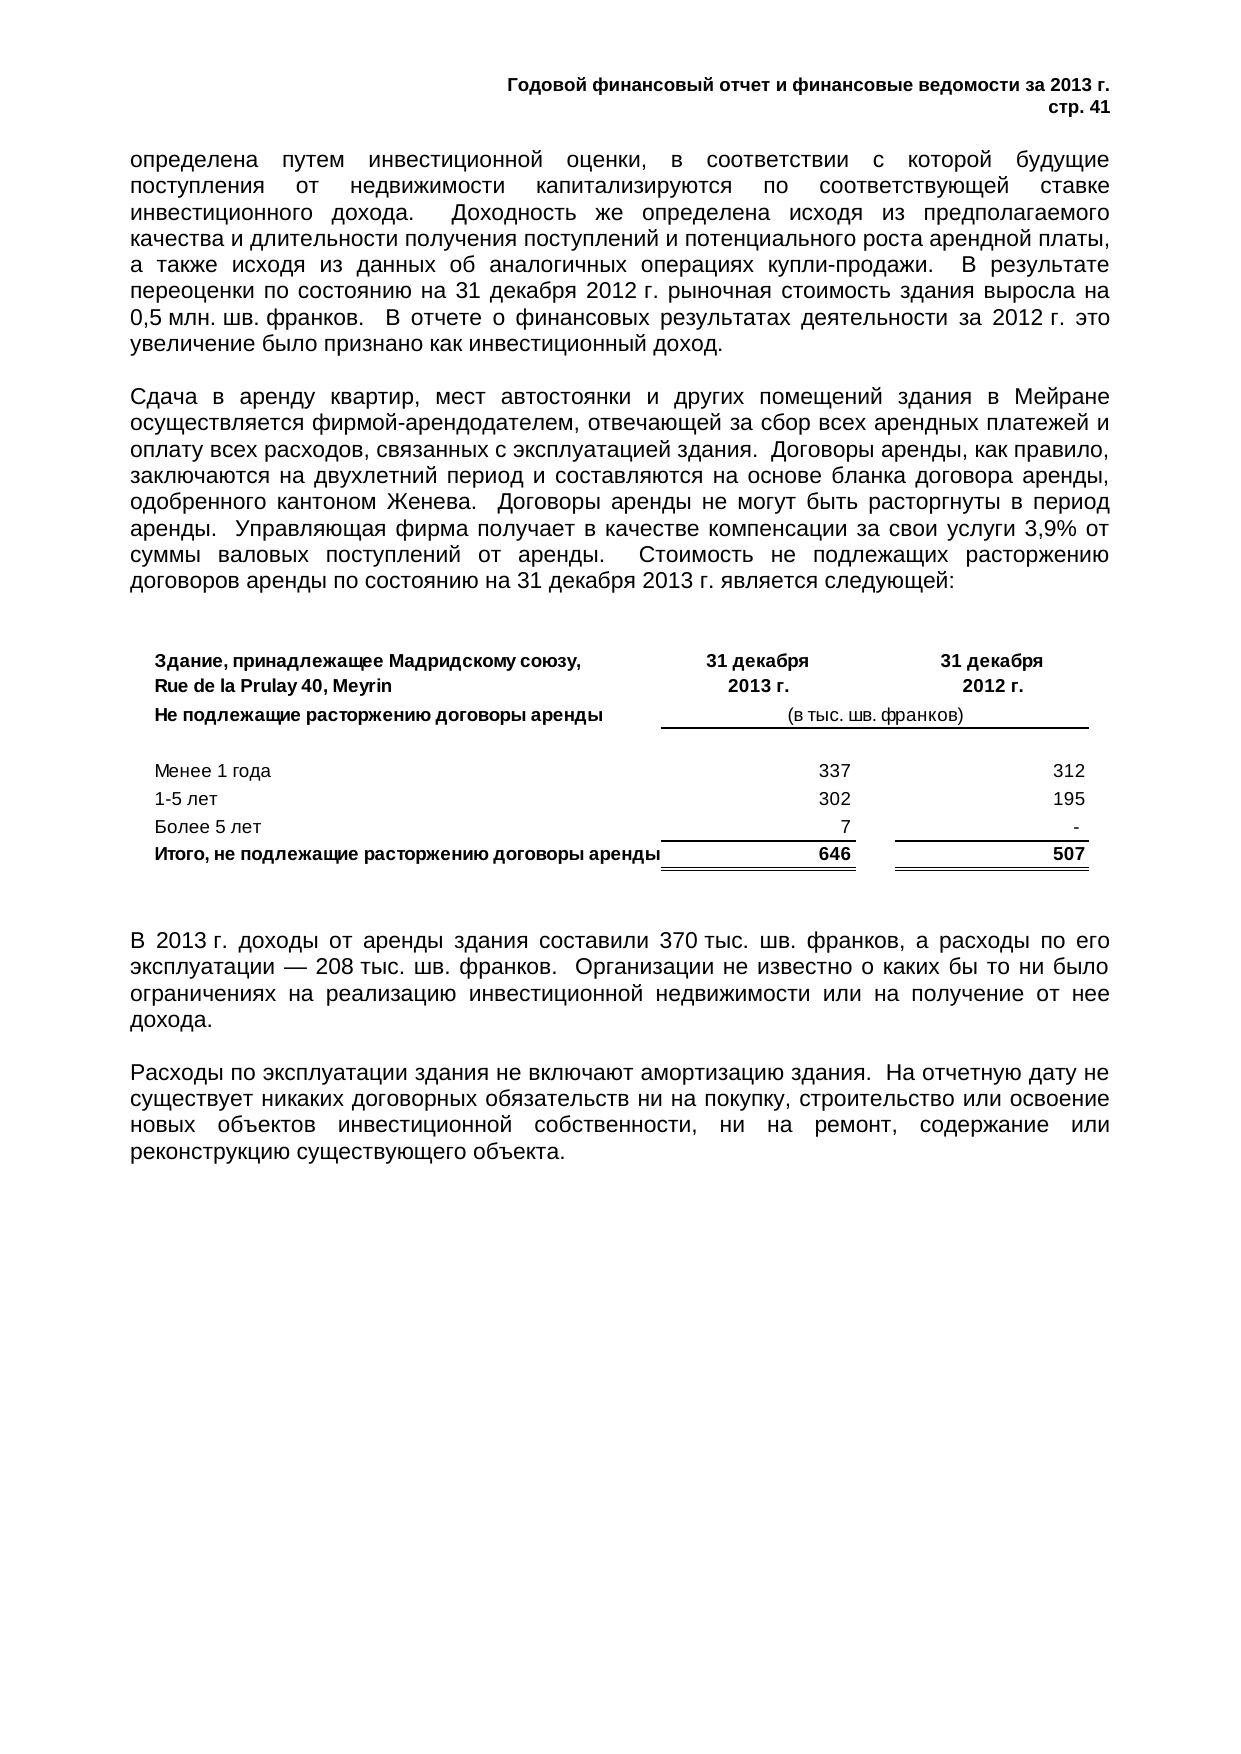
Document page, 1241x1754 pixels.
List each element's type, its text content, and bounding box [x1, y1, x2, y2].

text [130, 146, 1110, 357]
text Сдача в аренду квартир, мест автостоянки и других помещений здания в Мейране осуществляется фирмой-арендодателем, отвечающей за сбор всех арендных платежей и оплату всех расходов, связанных с эксплуатацией здания. Договоры аренды, как правило, заключаются на двухлетний период и составляются на основе бланка договора аренды, одобренного кантоном Женева. Договоры аренды не могут быть расторгнуты в период аренды. Управляющая фирма получает в качестве компенсации за свои услуги 3,9% от суммы валовых поступлений от аренды. Стоимость не подлежащих расторжению договоров аренды по состоянию на 31 декабря 2013 г. является следующей: [130, 383, 1110, 594]
text В 2013 г. доходы от аренды здания составили 370 тыс. шв. франков, а расходы по его эксплуатации — 208 тыс. шв. франков. Организации не известно о каких бы то ни было ограничениях на реализацию инвестиционной недвижимости или на получение от нее дохода. [130, 927, 1110, 1032]
text Расходы по эксплуатации здания не включают амортизацию здания. На отчетную дату не существует никаких договорных обязательств ни на покупку, строительство или освоение новых объектов инвестиционной собственности, ни на ремонт, содержание или реконструкцию существующего объекта. [130, 1058, 1110, 1164]
